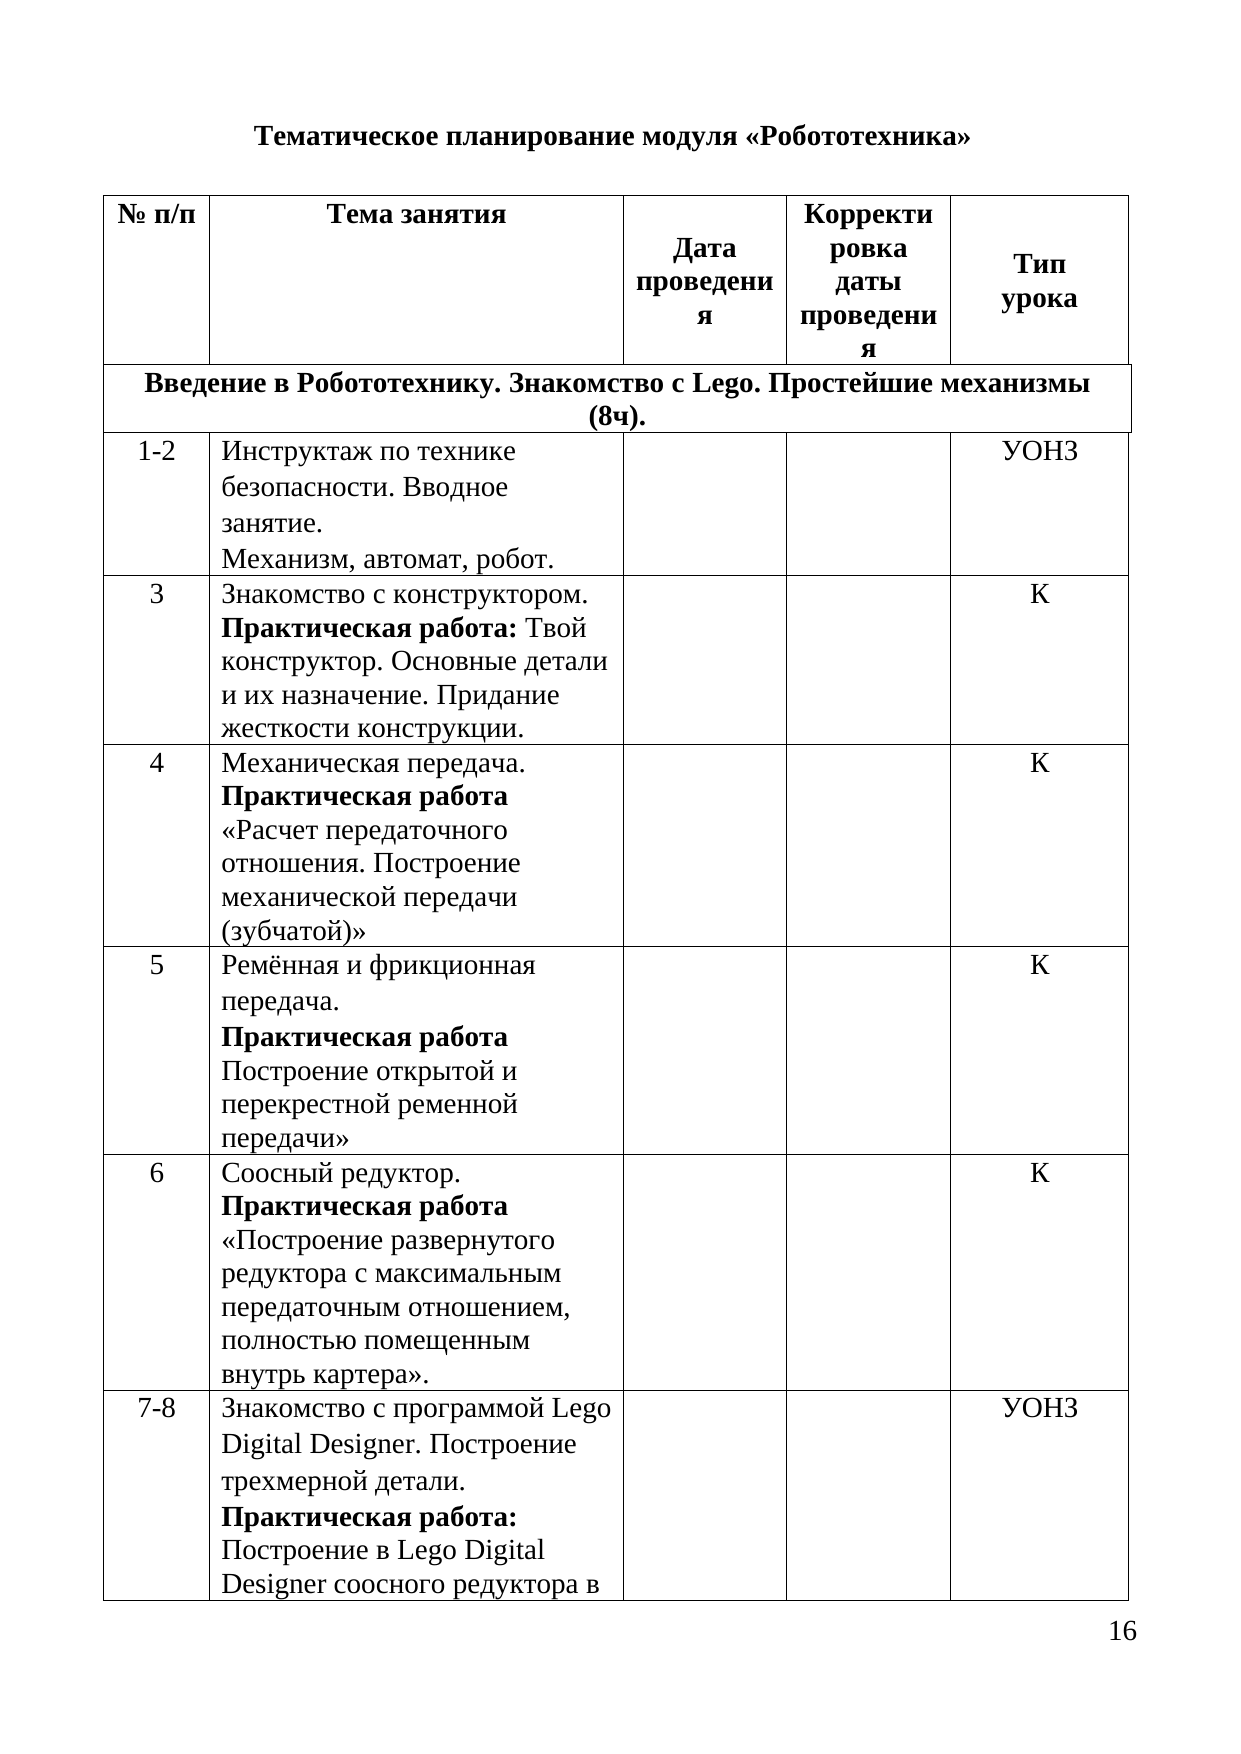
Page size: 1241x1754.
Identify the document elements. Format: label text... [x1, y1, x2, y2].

table_header № п/п [104, 196, 209, 364]
table_cell [787, 576, 950, 744]
table_cell 3 [104, 576, 209, 744]
table_cell [787, 1391, 950, 1599]
table_cell 4 [104, 745, 209, 946]
table_cell Знакомство с конструктором. Практическая работа: Твой конструктор. Основные детали и их назначение. Придание жесткости конструкции. [210, 576, 623, 744]
table_cell УОНЗ [951, 433, 1128, 575]
table_cell [624, 745, 786, 946]
table_cell [787, 745, 950, 946]
table_cell 1-2 [104, 433, 209, 575]
table_header Тип урока [951, 196, 1128, 364]
table_header Тема занятия [210, 196, 623, 364]
table_cell К [951, 576, 1128, 744]
table_cell [787, 1155, 950, 1389]
table_cell 6 [104, 1155, 209, 1389]
table_cell Инструктаж по технике безопасности. Вводное занятие. Механизм, автомат, робот. [210, 433, 623, 575]
table_cell К [951, 745, 1128, 946]
table_header Корректировка даты проведения [787, 196, 950, 364]
table_header Дата проведения [624, 196, 786, 364]
table_cell Соосный редуктор. Практическая работа «Построение развернутого редуктора с максимальным передаточным отношением, полностью помещенным внутрь картера». [210, 1155, 623, 1389]
table_cell Ремённая и фрикционная передача. Практическая работа Построение открытой и перекрестной ременной передачи» [210, 947, 623, 1154]
table_cell 7-8 [104, 1391, 209, 1599]
table_cell К [951, 947, 1128, 1154]
table_cell Механическая передача. Практическая работа «Расчет передаточного отношения. Построение механической передачи (зубчатой)» [210, 745, 623, 946]
table_cell Введение в Робототехнику. Знакомство с Lego. Простейшие механизмы (8ч). [104, 365, 1131, 432]
text Тематическое планирование модуля «Робототехника» [88, 118, 1137, 152]
table_cell [624, 433, 786, 575]
table_cell [624, 576, 786, 744]
table_cell УОНЗ [951, 1391, 1128, 1599]
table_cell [210, 1391, 623, 1599]
table_cell [624, 1391, 786, 1599]
table_cell [624, 947, 786, 1154]
table_cell [624, 1155, 786, 1389]
table_cell К [951, 1155, 1128, 1389]
table_cell [787, 433, 950, 575]
table_cell 5 [104, 947, 209, 1154]
table_cell [787, 947, 950, 1154]
